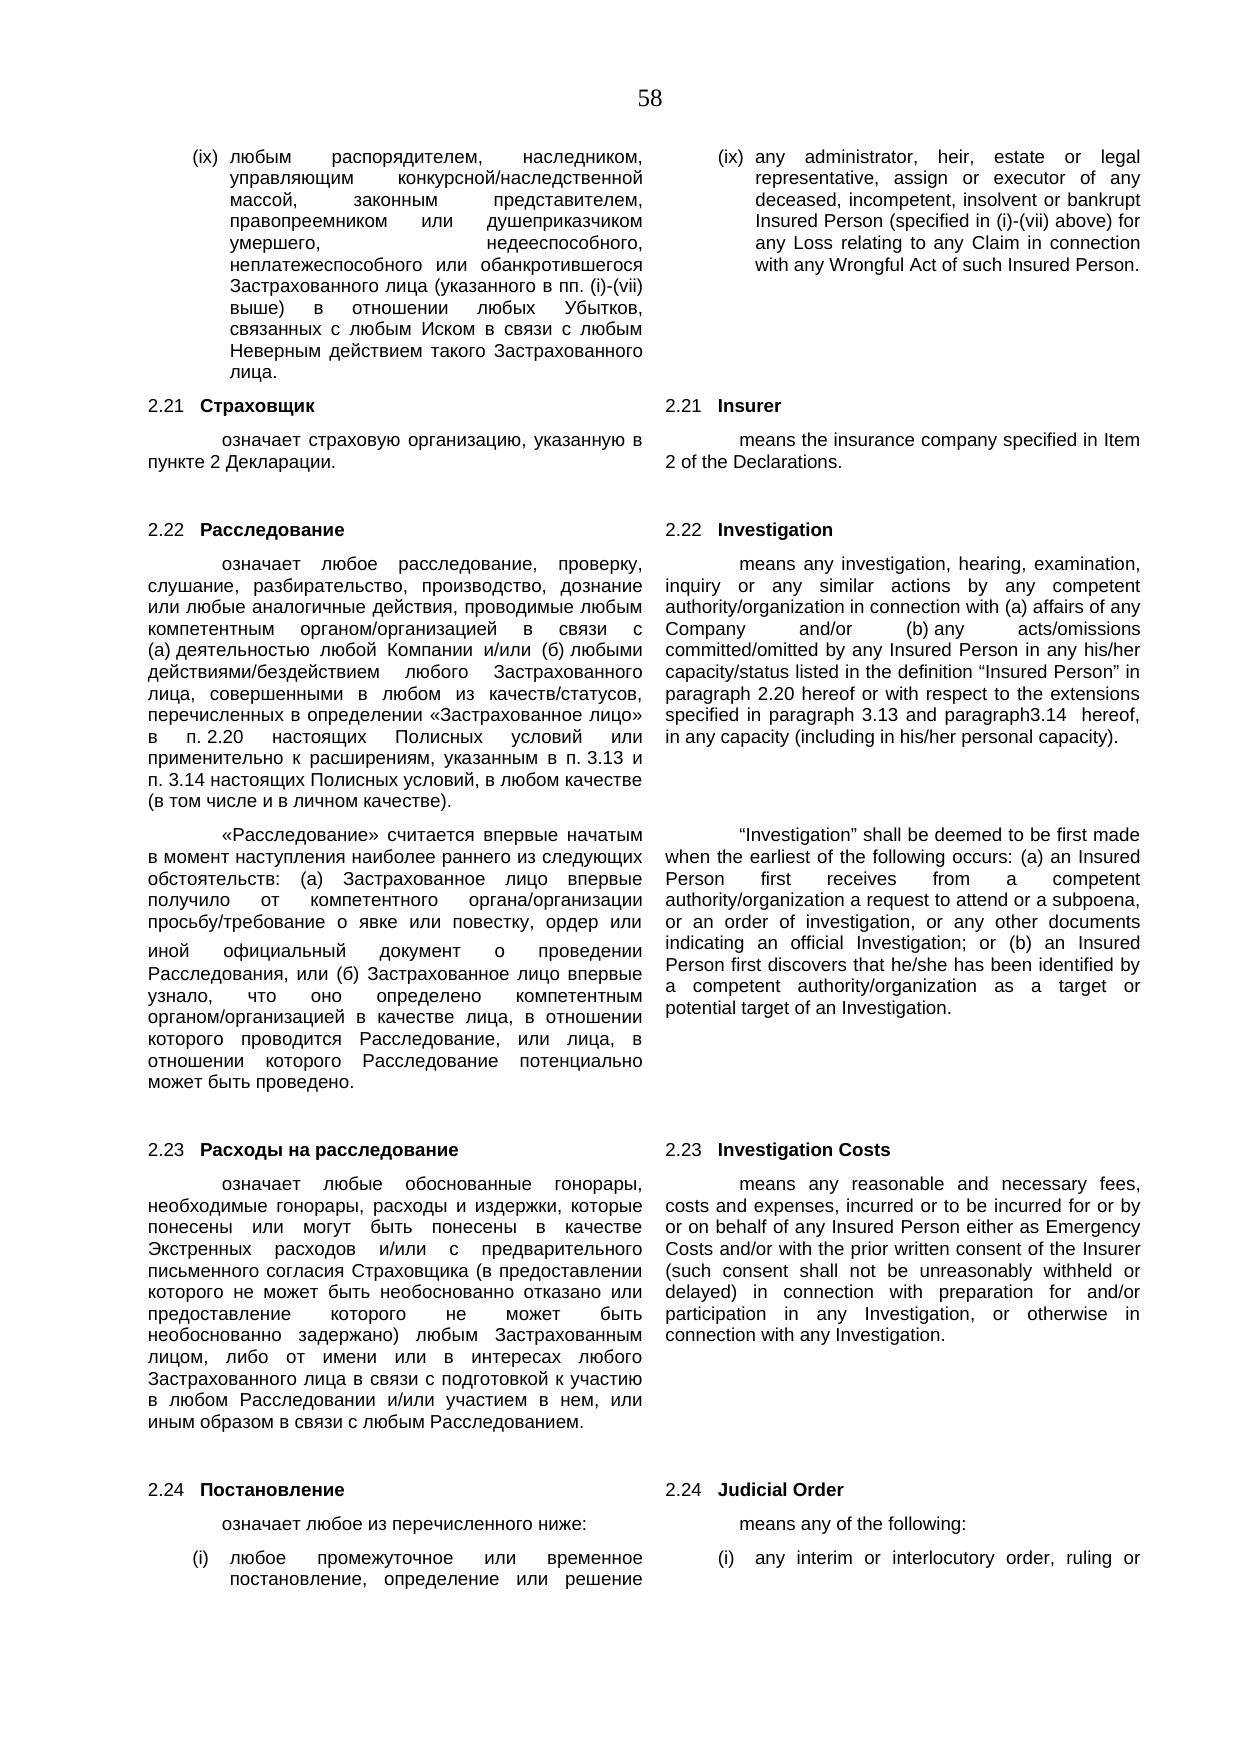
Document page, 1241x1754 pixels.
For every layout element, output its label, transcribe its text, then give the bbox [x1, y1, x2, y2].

table_cell Расследование [136, 519, 654, 553]
table_cell означает любое расследование, проверку, слушание, разбирательство, производство, дознание или любые аналогичные действия, проводимые любым компетентным органом/организацией в связи с (а) деятельностью любой Компании и/или (б) любыми действиями/бездействием любого Застрахованного лица, совершенными в любом из качеств/статусов, перечисленных в определении «Застрахованное лицо» в п. 2.20 настоящих Полисных условий или применительно к расширениям, указанным в п. 3.13 и п. 3.14 настоящих Полисных условий, в любом качестве (в том числе и в личном качестве). [136, 553, 654, 824]
table_cell means any reasonable and necessary fees, costs and expenses, incurred or to be incurred for or by or on behalf of any Insured Person either as Emergency Costs and/or with the prior written consent of the Insurer (such consent shall not be unreasonably withheld or delayed) in connection with preparation for and/or participation in any Investigation, or otherwise in connection with any Investigation. [654, 1173, 1152, 1478]
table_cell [136, 1547, 654, 1590]
table_cell Judicial Order [654, 1479, 1152, 1513]
table_cell Investigation [654, 519, 1152, 553]
table_cell means any of the following: [654, 1513, 1152, 1547]
table_cell означает любые обоснованные гонорары, необходимые гонорары, расходы и издержки, которые понесены или могут быть понесены в качестве Экстренных расходов и/или с предварительного письменного согласия Страховщика (в предоставлении которого не может быть необоснованно отказано или предоставление которого не может быть необоснованно задержано) любым Застрахованным лицом, либо от имени или в интересах любого Застрахованного лица в связи с подготовкой к участию в любом Расследовании и/или участием в нем, или иным образом в связи с любым Расследованием. [136, 1173, 654, 1478]
table_cell Investigation Costs [654, 1139, 1152, 1173]
table_cell Страховщик [136, 395, 654, 429]
table_cell Постановление [136, 1479, 654, 1513]
table_cell “Investigation” shall be deemed to be first made when the earliest of the following occurs: (a) an Insured Person first receives from a competent authority/organization a request to attend or a subpoena, or an order of investigation, or any other documents indicating an official Investigation; or (b) an Insured Person first discovers that he/she has been identified by a competent authority/organization as a target or potential target of an Investigation. [654, 824, 1152, 1139]
table_cell «Расследование» считается впервые начатым в момент наступления наиболее раннего из следующих обстоятельств: (а) Застрахованное лицо впервые получило от компетентного органа/организации просьбу/требование о явке или повестку, ордер или иной официальный документ о проведении Расследования, или (б) Застрахованное лицо впервые узнало, что оно определено компетентным органом/организацией в качестве лица, в отношении которого проводится Расследование, или лица, в отношении которого Расследование потенциально может быть проведено. [136, 824, 654, 1139]
table_cell means any investigation, hearing, examination, inquiry or any similar actions by any competent authority/organization in connection with (a) affairs of any Company and/or (b) any acts/omissions committed/omitted by any Insured Person in any his/her capacity/status listed in the definition “Insured Person” in paragraph 2.20 hereof or with respect to the extensions specified in paragraph 3.13 and paragraph3.14 hereof, in any capacity (including in his/her personal capacity). [654, 553, 1152, 824]
table_cell означает страховую организацию, указанную в пункте 2 Декларации. [136, 429, 654, 519]
table_cell Insurer [654, 395, 1152, 429]
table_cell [654, 1547, 1152, 1590]
table_cell любым распорядителем, наследником, управляющим конкурсной/наследственной массой, законным представителем, правопреемником или душеприказчиком умершего, недееспособного, неплатежеспособного или обанкротившегося Застрахованного лица (указанного в пп. (i)-(vii) выше) в отношении любых Убытков, связанных с любым Иском в связи с любым Неверным действием такого Застрахованного лица. [136, 146, 654, 395]
table_cell означает любое из перечисленного ниже: [136, 1513, 654, 1547]
table_cell any administrator, heir, estate or legal representative, assign or executor of any deceased, incompetent, insolvent or bankrupt Insured Person (specified in (i)-(vii) above) for any Loss relating to any Claim in connection with any Wrongful Act of such Insured Person. [654, 146, 1152, 395]
table_cell means the insurance company specified in Item 2 of the Declarations. [654, 429, 1152, 519]
table_cell Расходы на расследование [136, 1139, 654, 1173]
